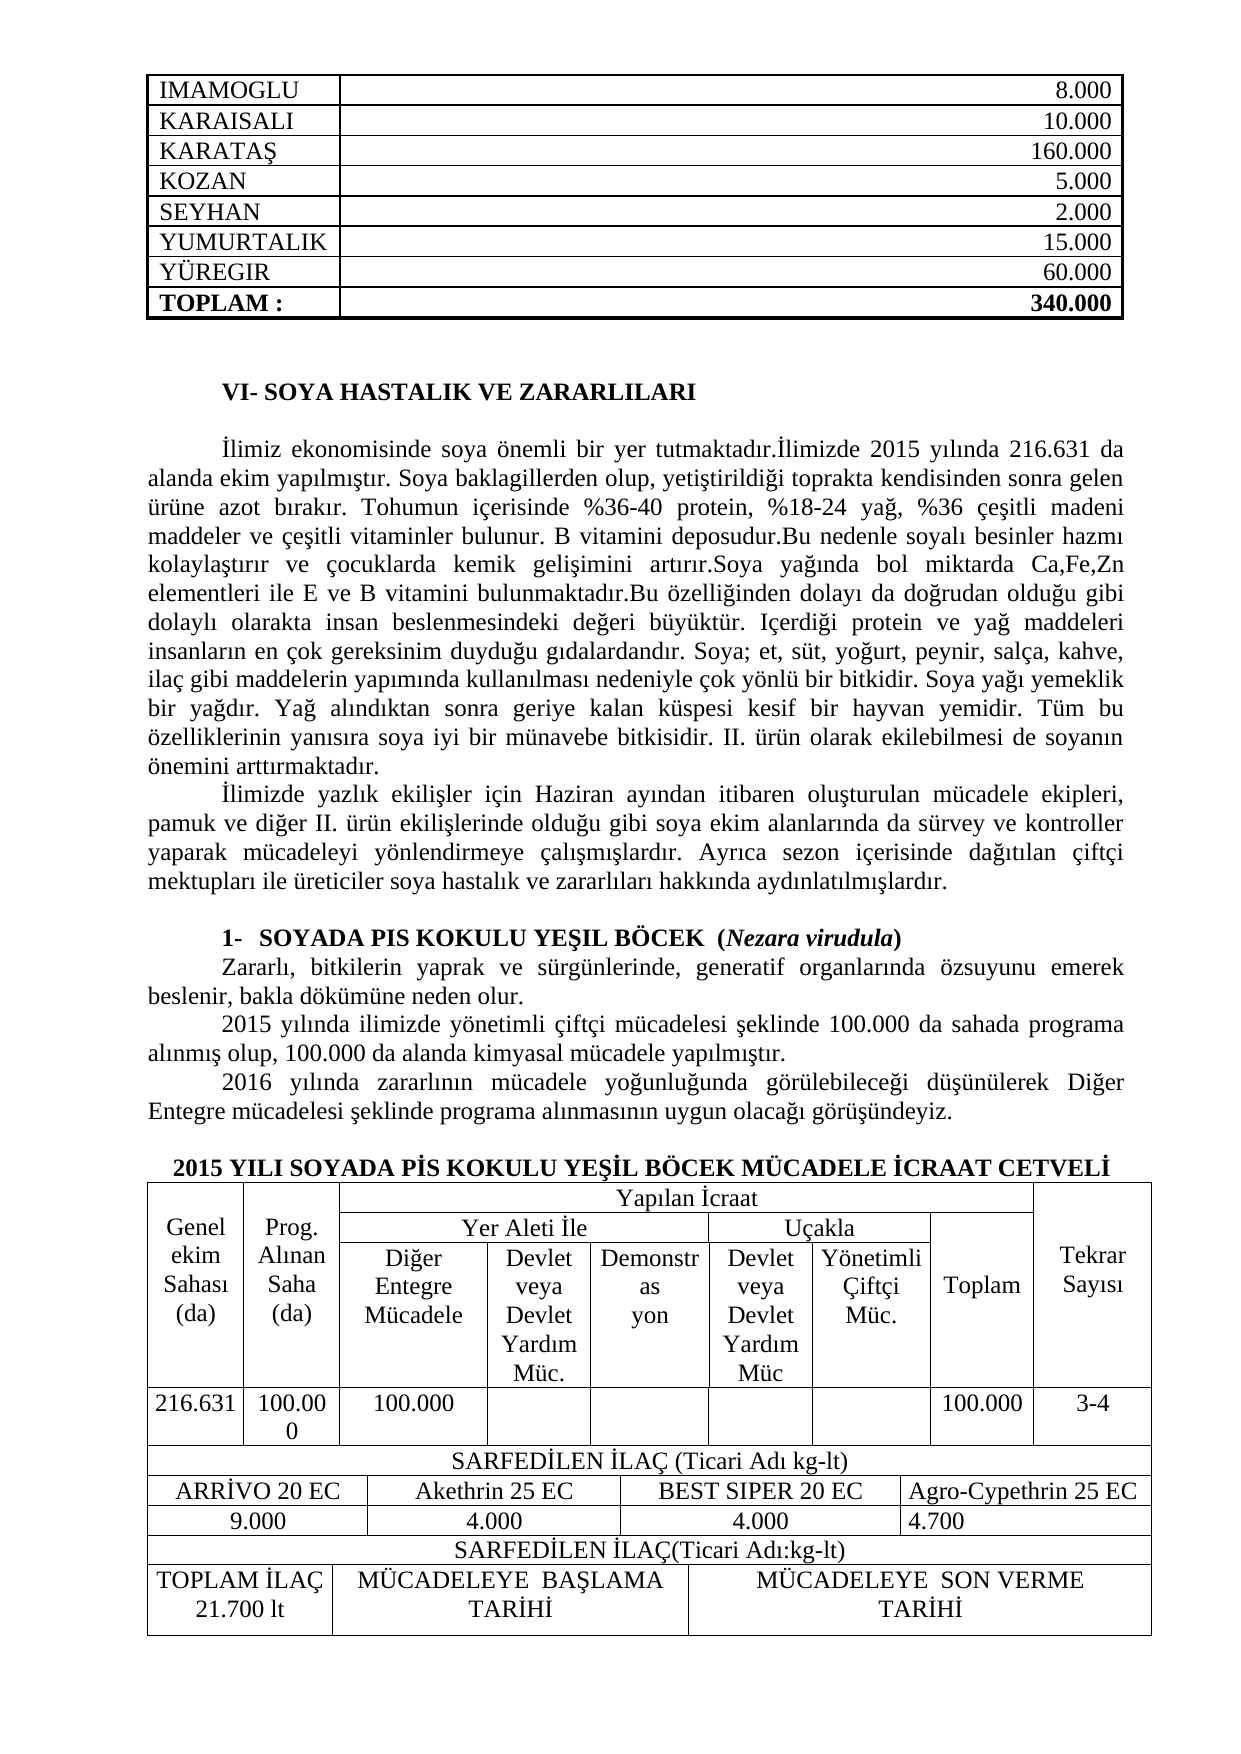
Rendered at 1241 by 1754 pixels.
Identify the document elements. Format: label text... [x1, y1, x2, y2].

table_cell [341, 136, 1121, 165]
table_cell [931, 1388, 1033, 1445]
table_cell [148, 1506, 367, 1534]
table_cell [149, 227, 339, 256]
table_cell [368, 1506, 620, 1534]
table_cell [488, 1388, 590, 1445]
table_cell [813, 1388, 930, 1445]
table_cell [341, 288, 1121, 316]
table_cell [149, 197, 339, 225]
text Zararlı, bitkilerin yaprak ve sürgünlerinde, generatif organlarında özsuyunu emerek beslenir, bakla dökümüne neden olur. [148, 952, 1125, 1009]
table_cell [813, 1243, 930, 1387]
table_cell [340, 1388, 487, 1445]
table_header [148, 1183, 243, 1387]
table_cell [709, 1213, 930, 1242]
text İlimiz ekonomisinde soya önemli bir yer tutmaktadır.İlimizde 2015 yılında 216.631 da alanda ekim yapılmıştır. Soya baklagillerden olup, yetiştirildiği toprakta kendisinden sonra gelen ürüne azot bırakır. Tohumun içerisinde %36-40 protein, %18-24 yağ, %36 çeşitli madeni maddeler ve çeşitli vitaminler bulunur. B vitamini deposudur.Bu nedenle soyalı besinler hazmı kolaylaştırır ve çocuklarda kemik gelişimini artırır.Soya yağında bol miktarda Ca,Fe,Zn elementleri ile E ve B vitamini bulunmaktadır.Bu özelliğinden dolayı da doğrudan olduğu gibi dolaylı olarakta insan beslenmesindeki değeri büyüktür. Içerdiği protein ve yağ maddeleri insanların en çok gereksinim duyduğu gıdalardandır. Soya; et, süt, yoğurt, peynir, salça, kahve, ilaç gibi maddelerin yapımında kullanılması nedeniyle çok yönlü bir bitkidir. Soya yağı yemeklik bir yağdır. Yağ alındıktan sonra geriye kalan küspesi kesif bir hayvan yemidir. Tüm bu özelliklerinin yanısıra soya iyi bir münavebe bitkisidir. II. ürün olarak ekilebilmesi de soyanın önemini arttırmaktadır. [148, 434, 1125, 779]
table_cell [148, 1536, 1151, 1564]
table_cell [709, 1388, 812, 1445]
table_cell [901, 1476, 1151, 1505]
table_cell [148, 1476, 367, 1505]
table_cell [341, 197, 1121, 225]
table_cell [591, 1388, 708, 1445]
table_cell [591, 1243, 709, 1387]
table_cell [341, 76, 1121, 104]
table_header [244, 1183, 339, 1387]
text 2016 yılında zararlının mücadele yoğunluğunda görülebileceği düşünülerek Diğer Entegre mücadelesi şeklinde programa alınmasının uygun olacağı görüşündeyiz. [148, 1067, 1125, 1124]
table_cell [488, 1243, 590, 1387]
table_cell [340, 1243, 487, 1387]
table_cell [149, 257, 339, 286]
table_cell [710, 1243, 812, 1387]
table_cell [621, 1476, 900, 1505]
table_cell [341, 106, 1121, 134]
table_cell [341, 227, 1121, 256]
list SOYADA PIS KOKULU YEŞIL BÖCEK (Nezara virudula) [221, 923, 1125, 952]
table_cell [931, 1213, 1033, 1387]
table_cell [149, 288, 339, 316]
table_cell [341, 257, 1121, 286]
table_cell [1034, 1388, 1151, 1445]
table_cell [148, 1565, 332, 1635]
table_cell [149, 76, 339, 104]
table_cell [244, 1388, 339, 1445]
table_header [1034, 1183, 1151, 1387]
text 2015 yılında ilimizde yönetimli çiftçi mücadelesi şeklinde 100.000 da sahada programa alınmış olup, 100.000 da alanda kimyasal mücadele yapılmıştır. [148, 1009, 1125, 1067]
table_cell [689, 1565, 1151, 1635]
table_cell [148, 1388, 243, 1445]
text VI- SOYA HASTALIK VE ZARARLILARI [148, 377, 1125, 406]
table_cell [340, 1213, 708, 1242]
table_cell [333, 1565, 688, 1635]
text 2015 YILI SOYADA PİS KOKULU YEŞİL BÖCEK MÜCADELE İCRAAT CETVELİ [148, 1153, 1125, 1182]
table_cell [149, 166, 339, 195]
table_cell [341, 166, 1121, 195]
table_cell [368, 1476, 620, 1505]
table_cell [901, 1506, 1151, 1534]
text İlimizde yazlık ekilişler için Haziran ayından itibaren oluşturulan mücadele ekipleri, pamuk ve diğer II. ürün ekilişlerinde olduğu gibi soya ekim alanlarında da sürvey ve kontroller yaparak mücadeleyi yönlendirmeye çalışmışlardır. Ayrıca sezon içerisinde dağıtılan çiftçi mektupları ile üreticiler soya hastalık ve zararlıları hakkında aydınlatılmışlardır. [148, 779, 1125, 894]
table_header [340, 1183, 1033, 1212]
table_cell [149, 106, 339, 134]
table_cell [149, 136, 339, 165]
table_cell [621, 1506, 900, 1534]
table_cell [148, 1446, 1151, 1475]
